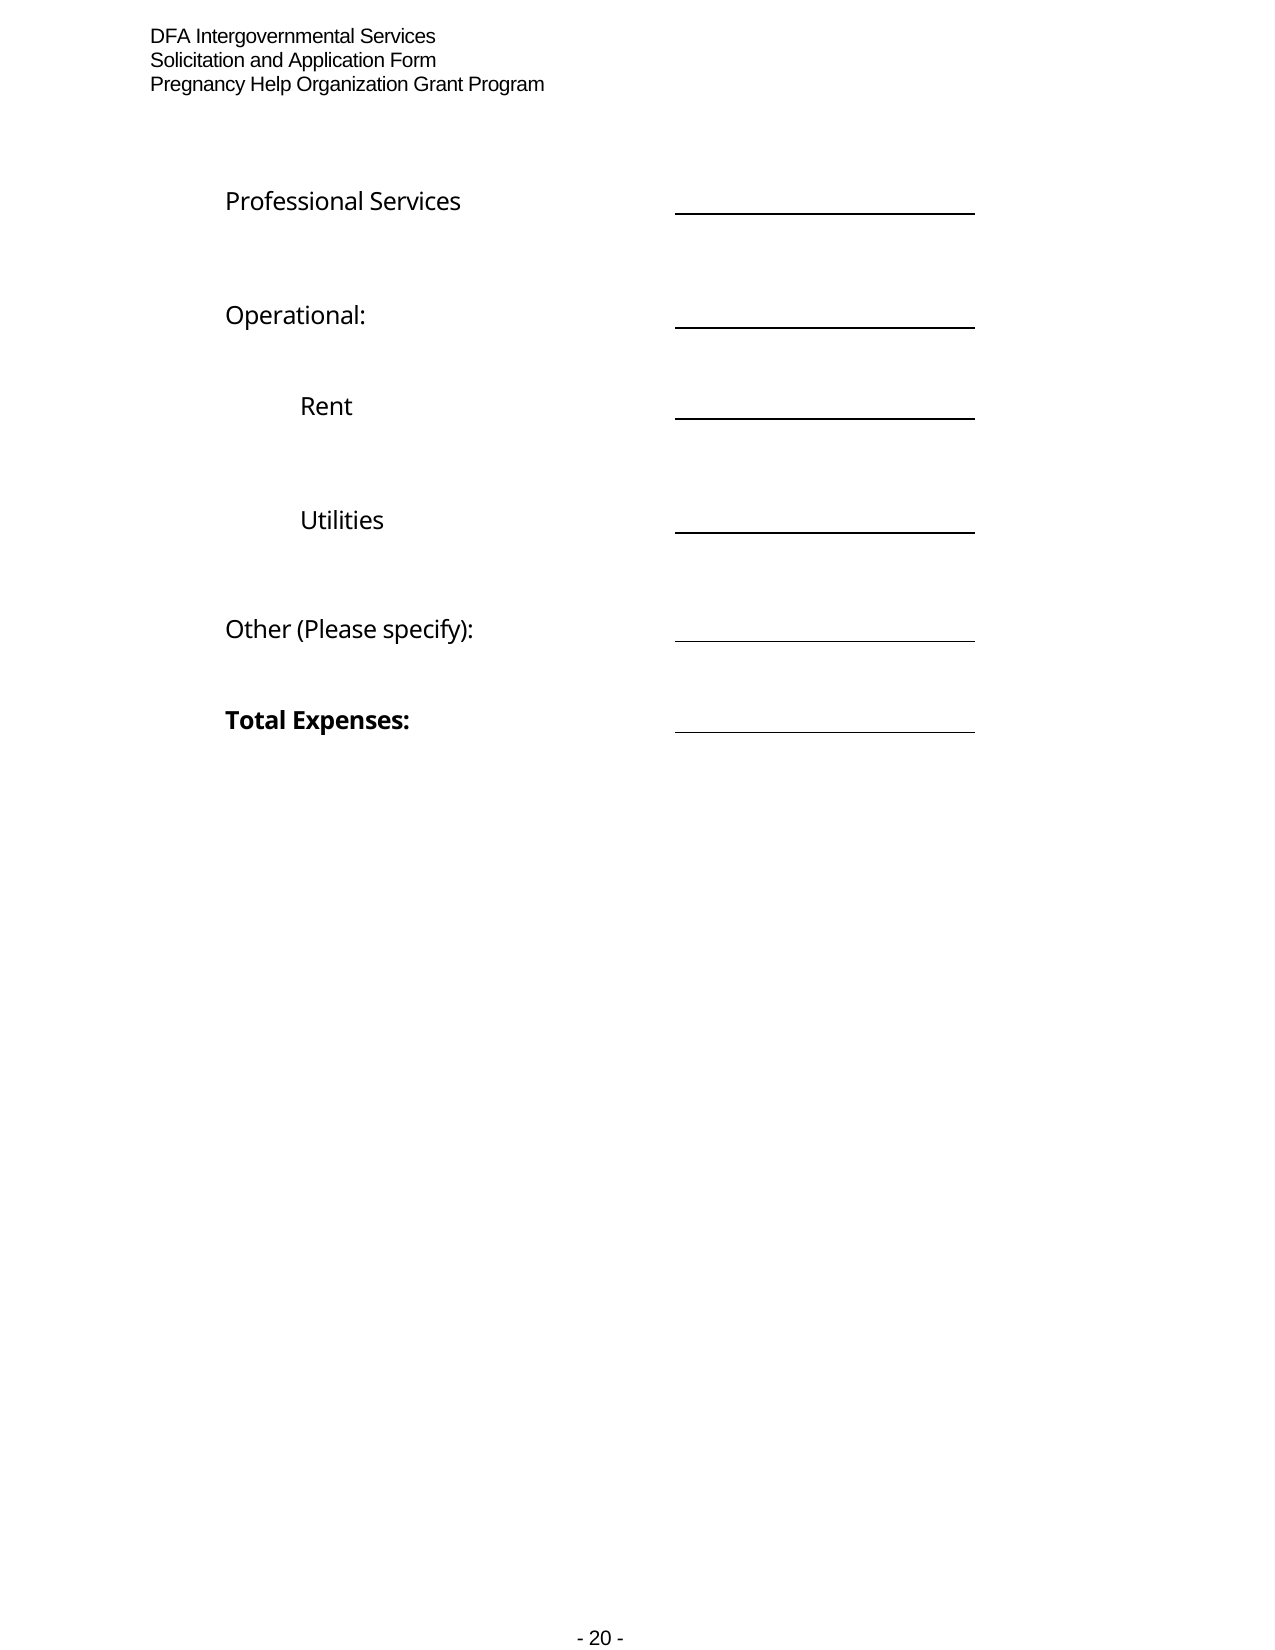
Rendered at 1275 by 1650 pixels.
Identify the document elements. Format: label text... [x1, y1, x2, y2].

text Other (Please specify): [150, 612, 1125, 646]
text Professional Services [150, 184, 1125, 218]
text Rent [150, 389, 1125, 423]
text Total Expenses: [150, 703, 1125, 737]
text Operational: [225, 298, 1125, 332]
text Utilities [150, 503, 1125, 537]
